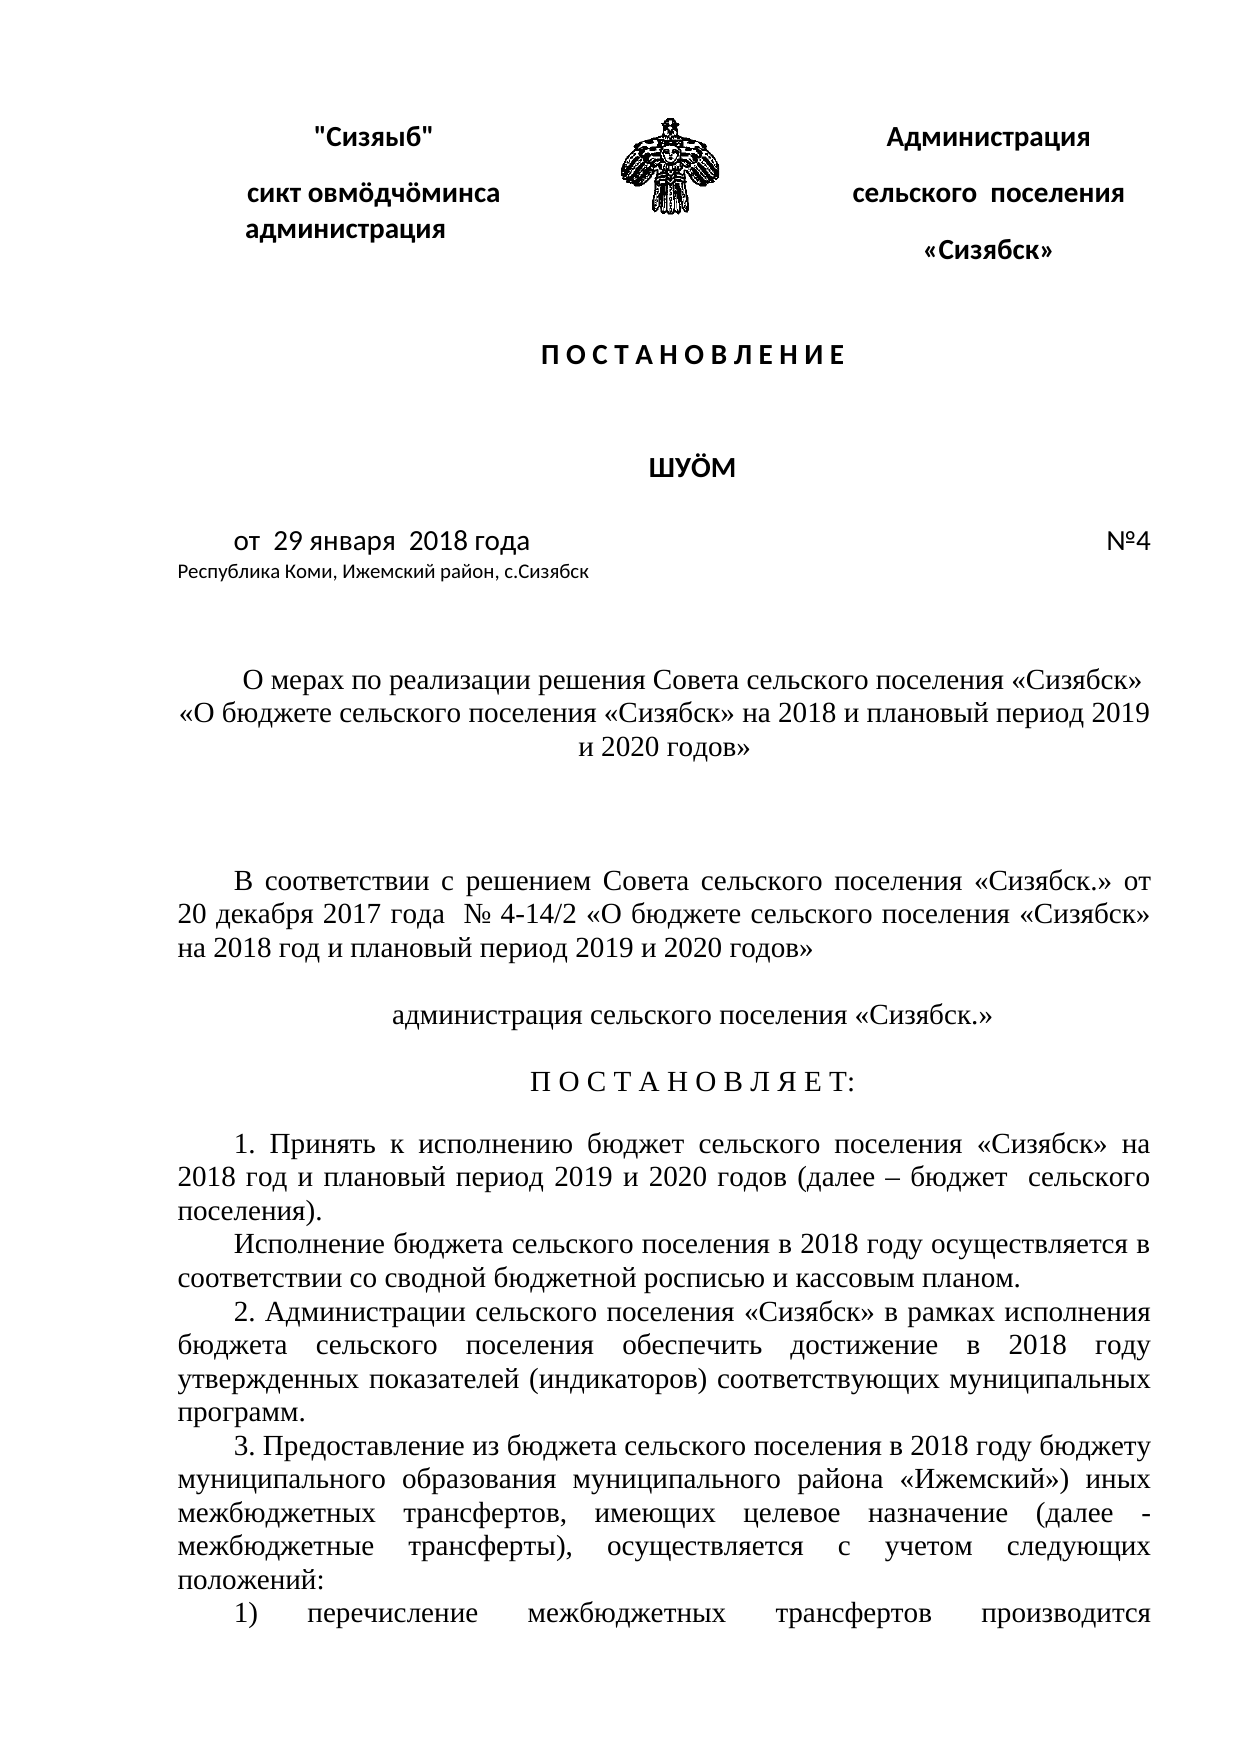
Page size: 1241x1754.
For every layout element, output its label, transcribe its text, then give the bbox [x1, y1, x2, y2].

text О мерах по реализации решения Совета сельского поселения «Сизябск» «О бюджете сельского поселения «Сизябск» на 2018 и плановый период 2019 и 2020 годов» [177, 662, 1152, 762]
text П О С Т А Н О В Л Е Н И Е [177, 336, 1152, 372]
text ШУÖМ [177, 449, 1152, 485]
picture [620, 118, 720, 215]
text 3. Предоставление из бюджета сельского поселения в 2018 году бюджету муниципального образования муниципального района «Ижемский») иных межбюджетных трансфертов, имеющих целевое назначение (далее - межбюджетные трансферты), осуществляется с учетом следующих положений: [177, 1428, 1152, 1596]
text Исполнение бюджета сельского поселения в 2018 году осуществляется в соответствии со сводной бюджетной росписью и кассовым планом. [177, 1227, 1152, 1294]
text 1. Принять к исполнению бюджет сельского поселения «Сизябск» на 2018 год и плановый период 2019 и 2020 годов (далее – бюджет сельского поселения). [177, 1126, 1152, 1227]
text В соответствии с решением Совета сельского поселения «Сизябск.» от 20 декабря 2017 года № 4-14/2 «О бюджете сельского поселения «Сизябск» на 2018 год и плановый период 2019 и 2020 годов» [177, 863, 1152, 964]
text администрация сельского поселения «Сизябск.» [177, 997, 1152, 1031]
table_header [525, 118, 758, 287]
table_header "Сизяыб" сикт овмöдчöминса администрация [166, 118, 525, 287]
table_header Администрация сельского поселения «Сизябск» [759, 118, 1163, 287]
text П О С Т А Н О В Л Я Е Т: [177, 1064, 1152, 1098]
text 2. Администрации сельского поселения «Сизябск» в рамках исполнения бюджета сельского поселения обеспечить достижение в 2018 году утвержденных показателей (индикаторов) соответствующих муниципальных программ. [177, 1294, 1152, 1428]
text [177, 1596, 1152, 1629]
text от 29 января 2018 года №4 Республика Коми, Ижемский район, с.Сизябск [177, 522, 1152, 583]
